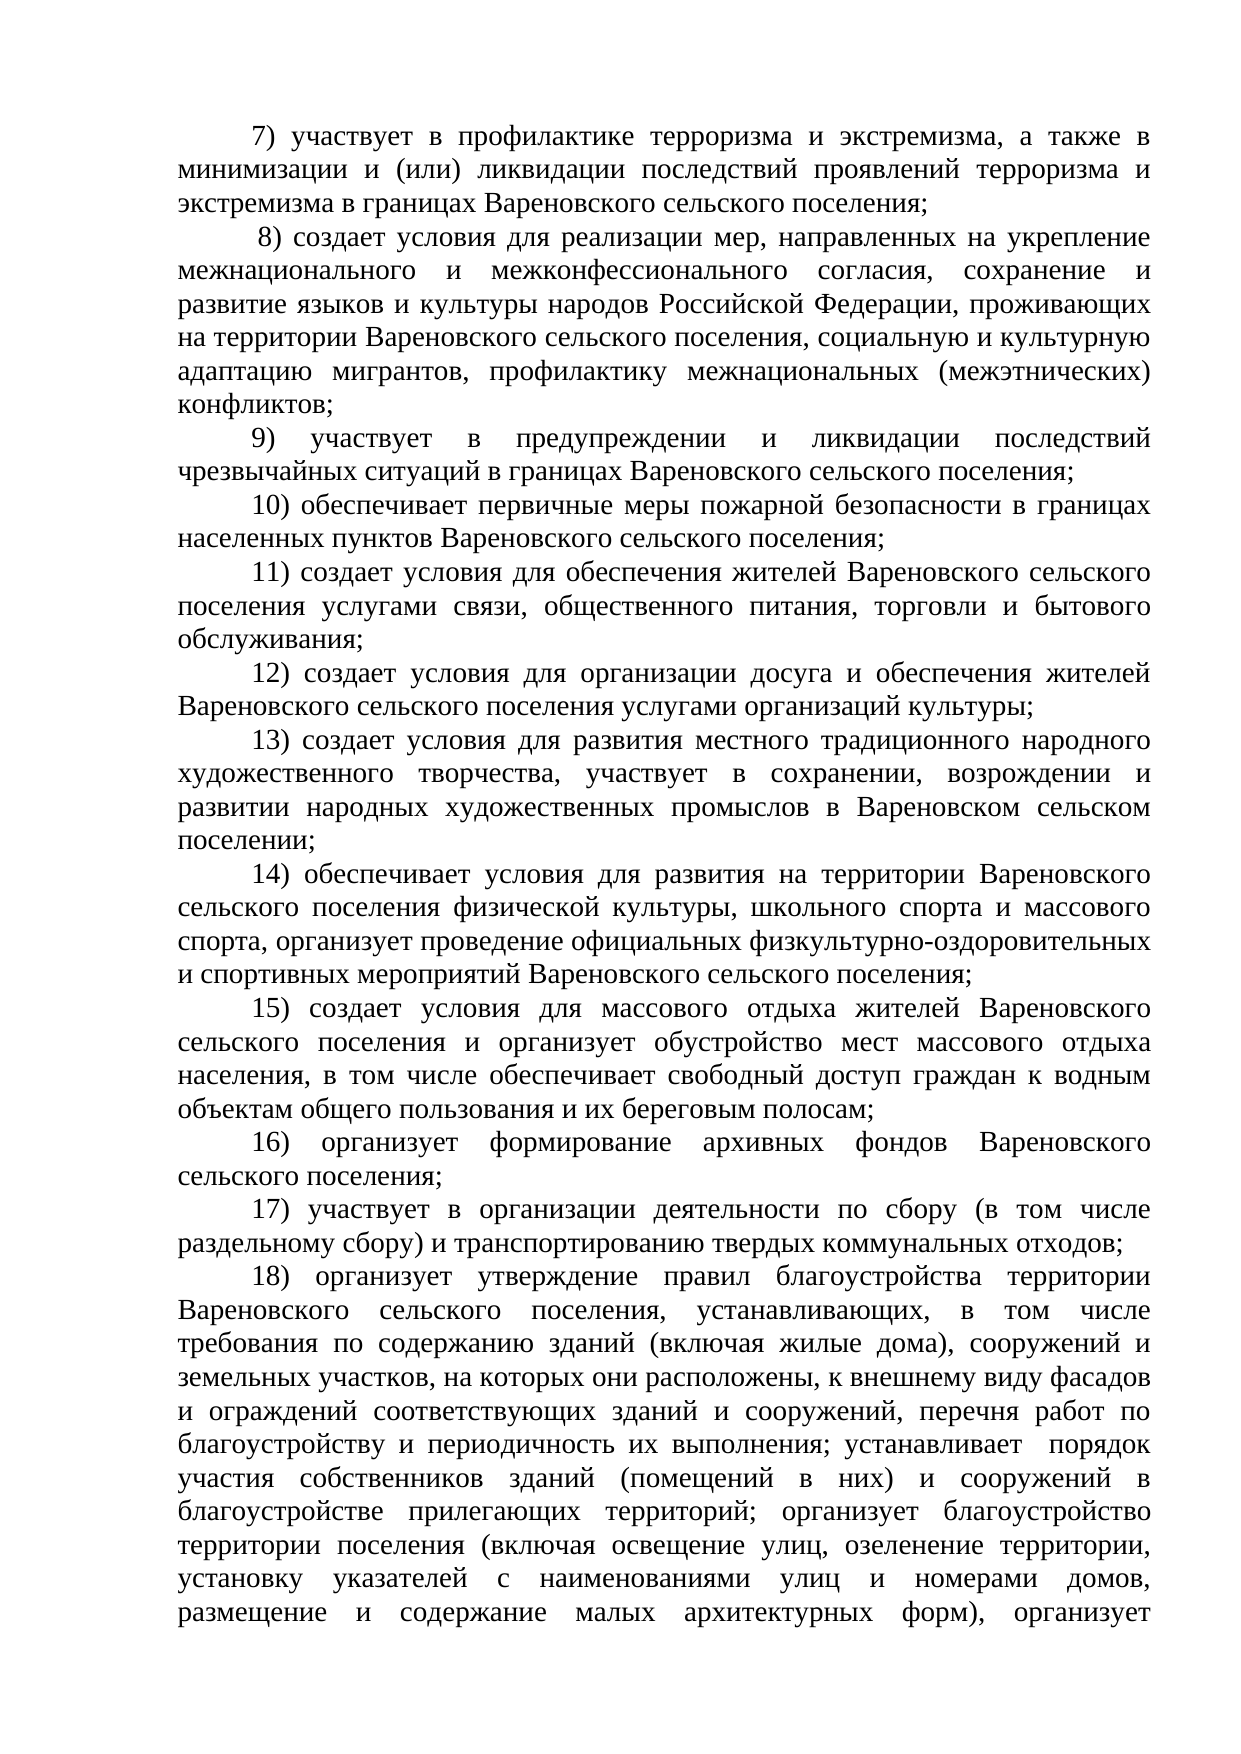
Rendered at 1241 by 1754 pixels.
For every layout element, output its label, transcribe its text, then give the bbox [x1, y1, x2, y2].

text 7) участвует в профилактике терроризма и экстремизма, а также в минимизации и (или) ликвидации последствий проявлений терроризма и экстремизма в границах Вареновского сельского поселения; [177, 118, 1152, 219]
text 10) обеспечивает первичные меры пожарной безопасности в границах населенных пунктов Вареновского сельского поселения; [177, 487, 1152, 554]
text 13) создает условия для развития местного традиционного народного художественного творчества, участвует в сохранении, возрождении и развитии народных художественных промыслов в Вареновском сельском поселении; [177, 722, 1152, 856]
text 16) организует формирование архивных фондов Вареновского сельского поселения; [177, 1124, 1152, 1191]
text 17) участвует в организации деятельности по сбору (в том числе раздельному сбору) и транспортированию твердых коммунальных отходов; [177, 1191, 1152, 1258]
text 9) участвует в предупреждении и ликвидации последствий чрезвычайных ситуаций в границах Вареновского сельского поселения; [177, 420, 1152, 487]
text 12) создает условия для организации досуга и обеспечения жителей Вареновского сельского поселения услугами организаций культуры; [177, 655, 1152, 722]
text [177, 1258, 1152, 1627]
text 14) обеспечивает условия для развития на территории Вареновского сельского поселения физической культуры, школьного спорта и массового спорта, организует проведение официальных физкультурно-оздоровительных и спортивных мероприятий Вареновского сельского поселения; [177, 856, 1152, 990]
text 11) создает условия для обеспечения жителей Вареновского сельского поселения услугами связи, общественного питания, торговли и бытового обслуживания; [177, 554, 1152, 655]
text 15) создает условия для массового отдыха жителей Вареновского сельского поселения и организует обустройство мест массового отдыха населения, в том числе обеспечивает свободный доступ граждан к водным объектам общего пользования и их береговым полосам; [177, 990, 1152, 1124]
text 8) создает условия для реализации мер, направленных на укрепление межнационального и межконфессионального согласия, сохранение и развитие языков и культуры народов Российской Федерации, проживающих на территории Вареновского сельского поселения, социальную и культурную адаптацию мигрантов, профилактику межнациональных (межэтнических) конфликтов; [177, 219, 1152, 420]
